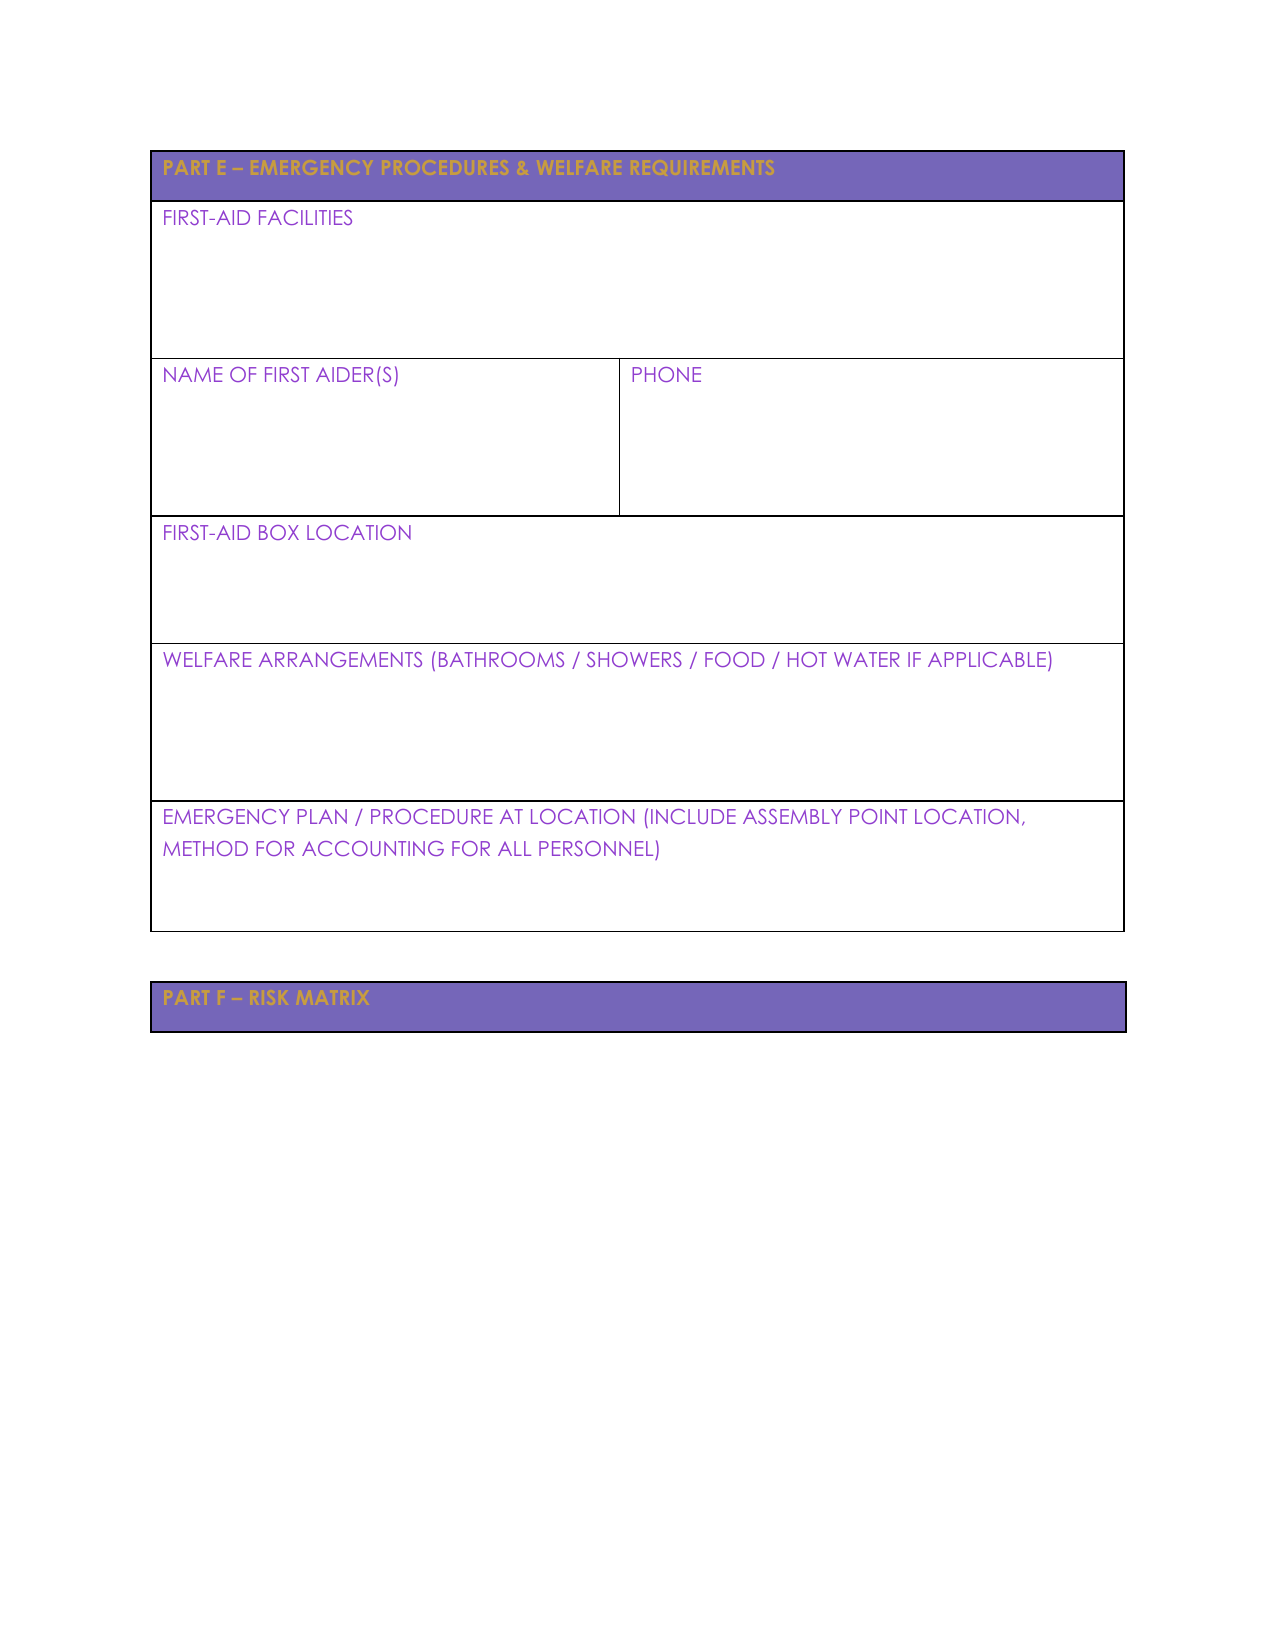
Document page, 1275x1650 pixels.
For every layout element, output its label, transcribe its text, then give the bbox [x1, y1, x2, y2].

table_cell WELFARE ARRANGEMENTS (BATHROOMS / SHOWERS / FOOD / HOT WATER IF APPLICABLE) [152, 644, 1123, 800]
table_header PART E – EMERGENCY PROCEDURES & WELFARE REQUIREMENTS [152, 152, 1123, 200]
table_cell EMERGENCY PLAN / PROCEDURE AT LOCATION (INCLUDE ASSEMBLY POINT LOCATION, METHOD FOR ACCOUNTING FOR ALL PERSONNEL) [152, 802, 1123, 931]
table_cell FIRST-AID FACILITIES [152, 202, 1123, 358]
table_cell FIRST-AID BOX LOCATION [152, 517, 1123, 642]
table_cell NAME OF FIRST AIDER(S) [152, 359, 619, 515]
table_header PART F – RISK MATRIX [152, 983, 1125, 1031]
table_cell PHONE [620, 359, 1123, 515]
